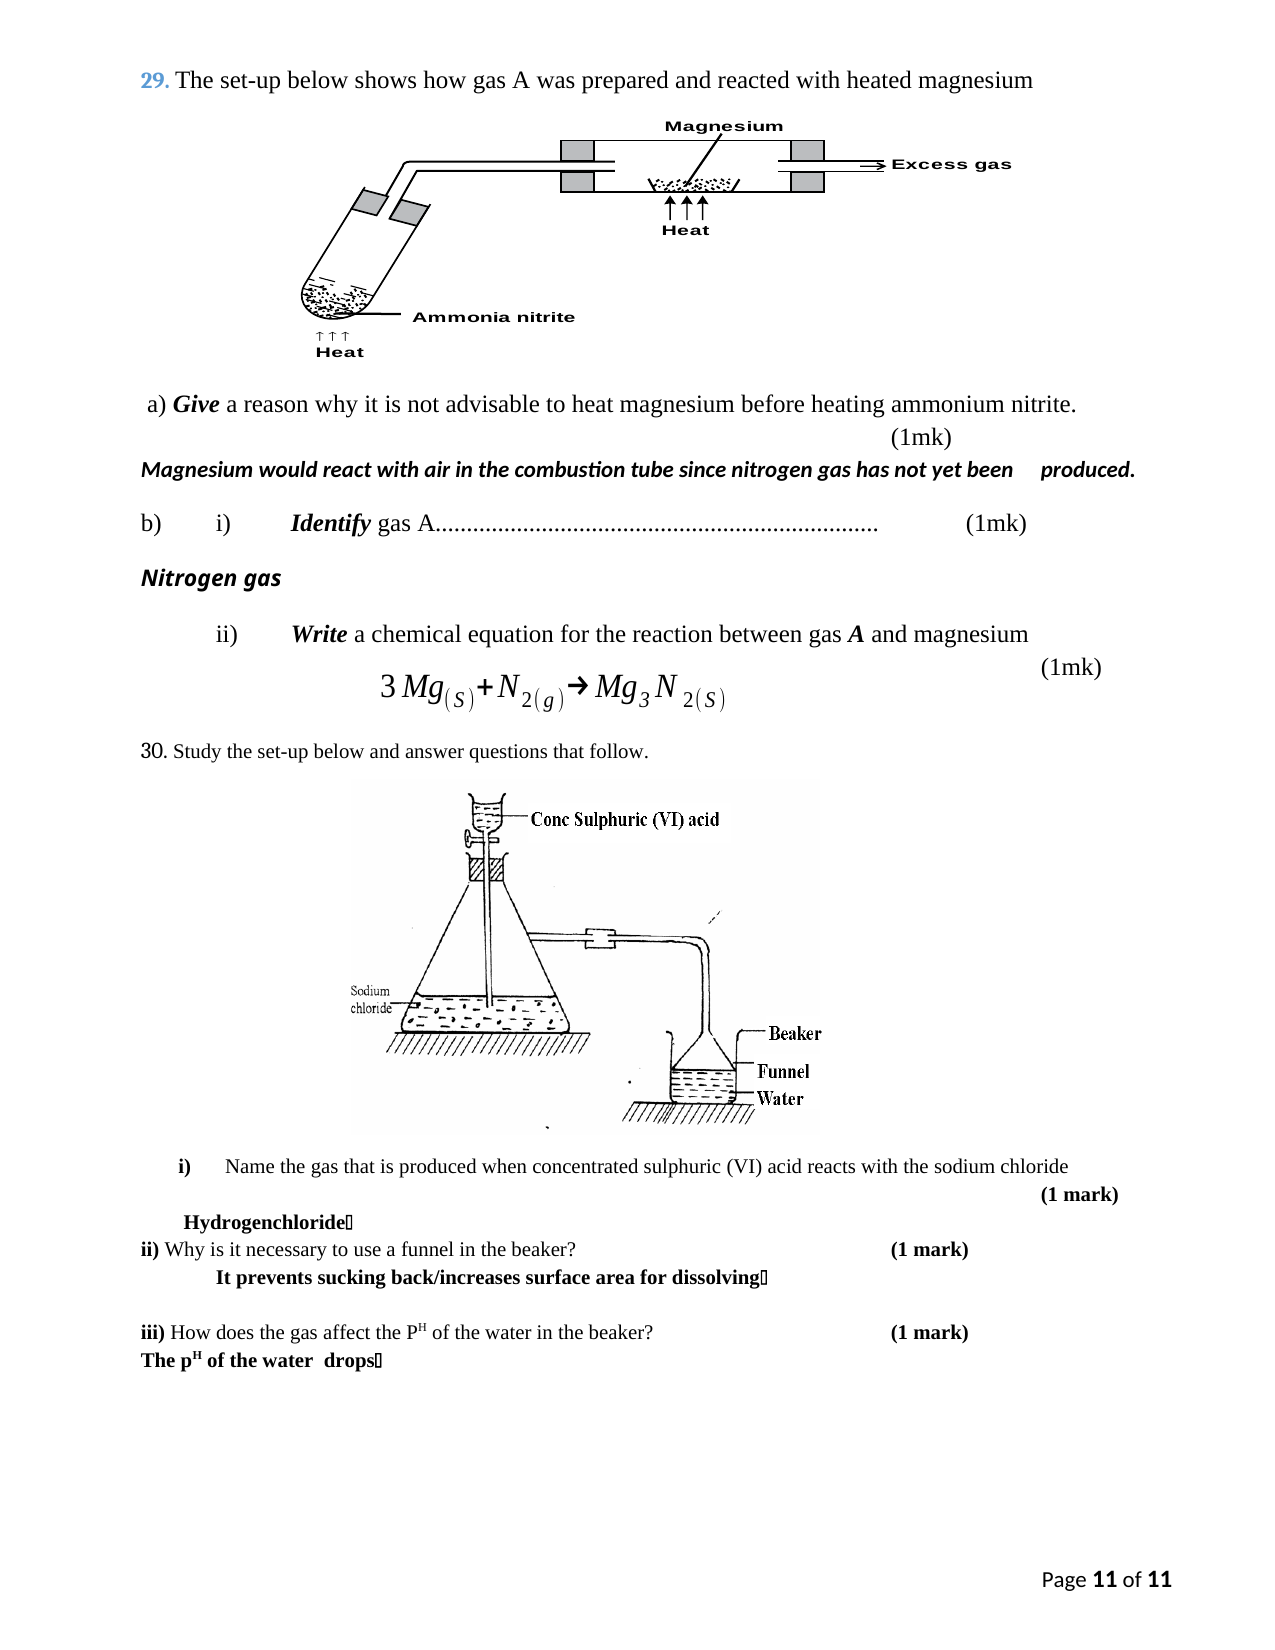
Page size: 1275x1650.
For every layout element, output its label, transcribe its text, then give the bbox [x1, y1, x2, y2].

subtitle (1mk) [966, 652, 1172, 681]
picture [350, 772, 831, 1135]
text Magnesium would react with air in the combustion tube since nitrogen gas has not yet been produced. [141, 455, 1172, 483]
subtitle ii) Write a chemical equation for the reaction between gas A and magnesium [141, 619, 1172, 647]
subtitle Nitrogen gas [141, 562, 1172, 593]
text Hydrogenchloride [141, 1210, 1172, 1234]
list Name the gas that is produced when concentrated sulphuric (VI) acid reacts with the sodium chloride (1 mark) [178, 1154, 1172, 1206]
text It prevents sucking back/increases surface area for dissolving [141, 1265, 1172, 1289]
subtitle 29. The set-up below shows how gas A was prepared and reacted with heated magnesium [141, 66, 1172, 95]
text 30. Study the set-up below and answer questions that follow. [141, 738, 1172, 764]
text The pH of the water drops [141, 1348, 1172, 1372]
text iii) How does the gas affect the PH of the water in the beaker? (1 mark) [141, 1320, 1172, 1344]
text ii) Why is it necessary to use a funnel in the beaker? (1 mark) [141, 1237, 1172, 1261]
subtitle a) Give a reason why it is not advisable to heat magnesium before heating ammonium nitrite. (1mk) [141, 389, 1172, 451]
subtitle b) i) Identify gas A....................................................................... (1mk) [141, 508, 1172, 537]
